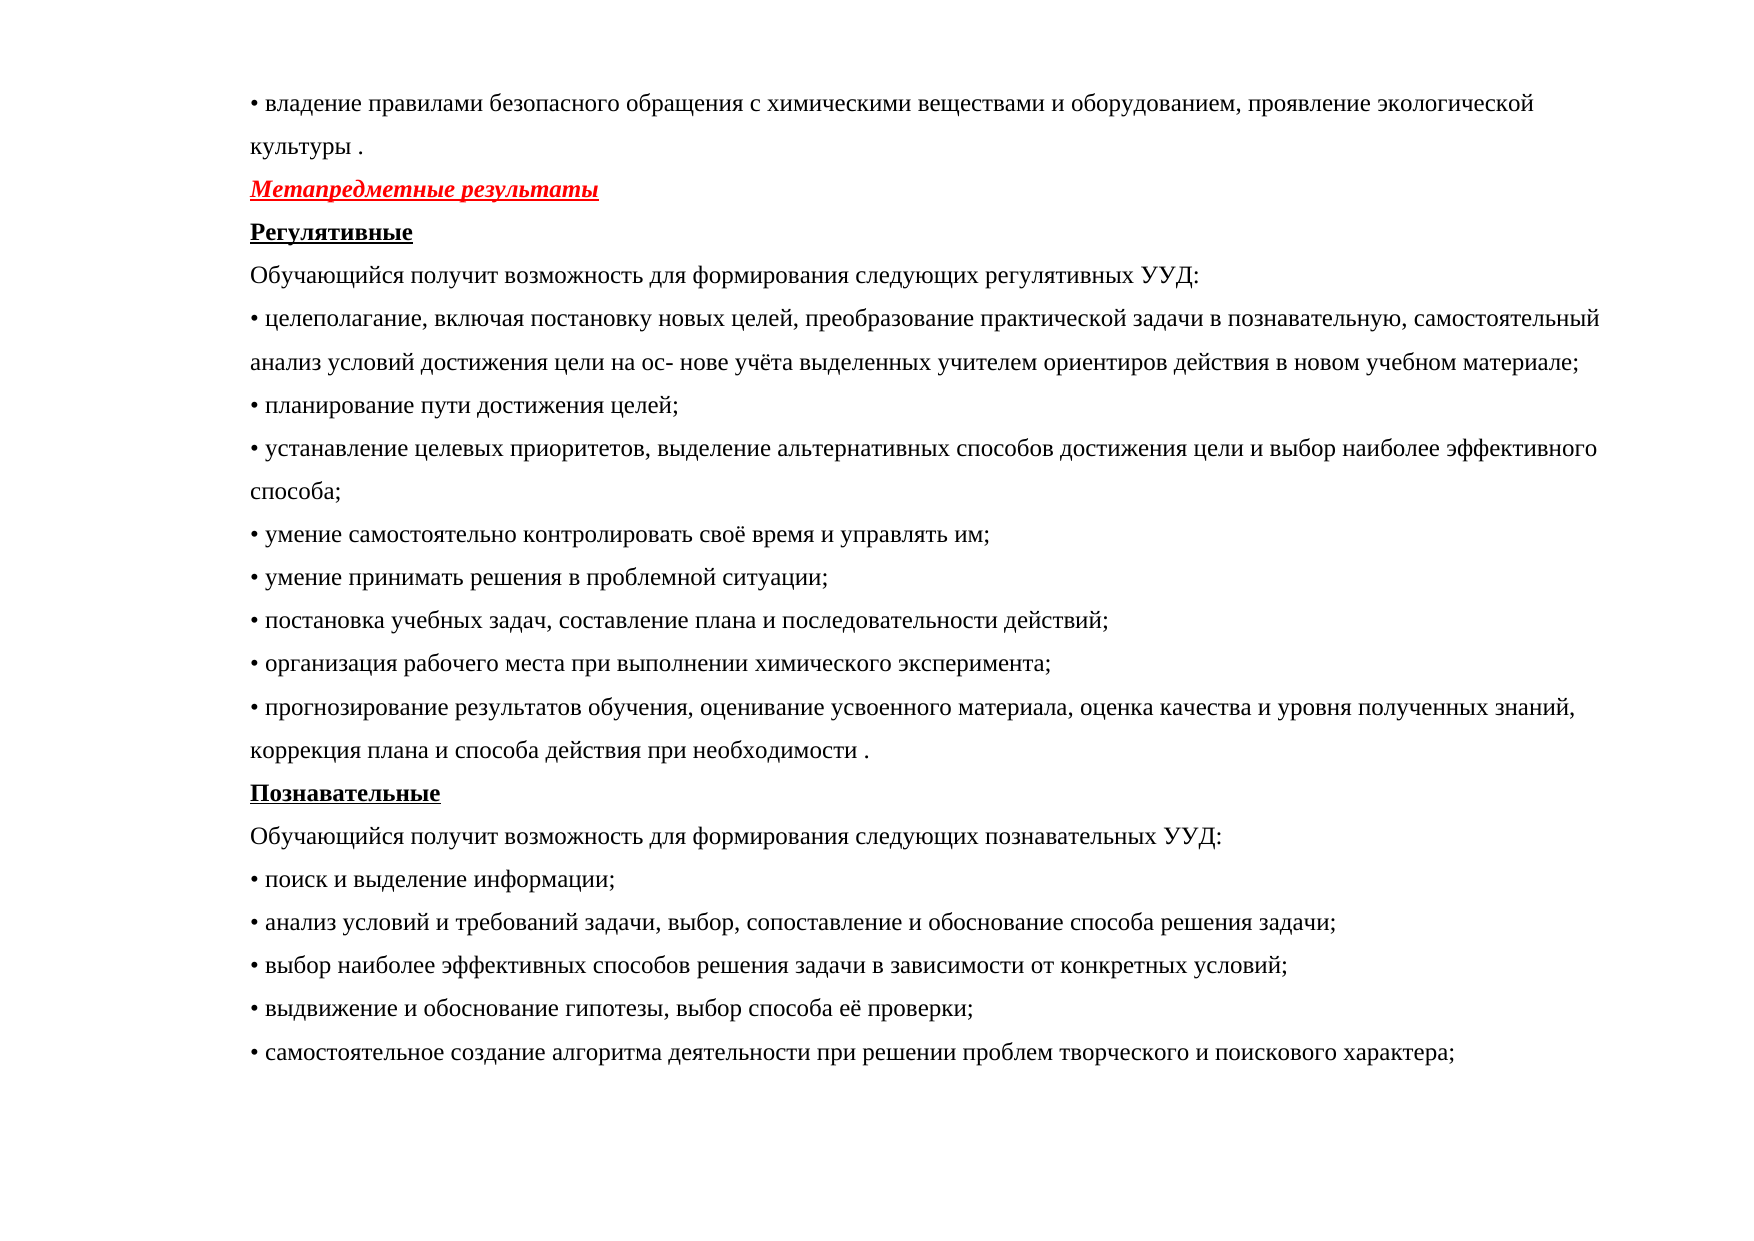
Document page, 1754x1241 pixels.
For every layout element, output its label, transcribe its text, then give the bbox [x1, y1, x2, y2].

text • планирование пути достижения целей; [250, 390, 1604, 418]
text Метапредметные результаты [250, 174, 1604, 203]
text • постановка учебных задач, составление плана и последовательности действий; [250, 605, 1604, 634]
text • поиск и выделение информации; [250, 864, 1604, 893]
text • прогнозирование результатов обучения, оценивание усвоенного материала, оценка качества и уровня полученных знаний, коррекция плана и способа действия при необходимости . [250, 692, 1604, 763]
text • анализ условий и требований задачи, выбор, сопоставление и обоснование способа решения задачи; [250, 907, 1604, 936]
text Познавательные [250, 778, 1604, 807]
text • умение принимать решения в проблемной ситуации; [250, 562, 1604, 591]
text • целеполагание, включая постановку новых целей, преобразование практической задачи в познавательную, самостоятельный анализ условий достижения цели на ос- нове учёта выделенных учителем ориентиров действия в новом учебном материале; [250, 303, 1604, 375]
text • устанавление целевых приоритетов, выделение альтернативных способов достижения цели и выбор наиболее эффективного способа; [250, 433, 1604, 505]
text • выдвижение и обоснование гипотезы, выбор способа её проверки; [250, 993, 1604, 1022]
text • самостоятельное создание алгоритма деятельности при решении проблем творческого и поискового характера; [250, 1037, 1604, 1065]
text Обучающийся получит возможность для формирования следующих регулятивных УУД: [250, 260, 1604, 289]
text Обучающийся получит возможность для формирования следующих познавательных УУД: [250, 821, 1604, 850]
text • выбор наиболее эффективных способов решения задачи в зависимости от конкретных условий; [250, 950, 1604, 979]
text • владение правилами безопасного обращения с химическими веществами и оборудованием, проявление экологической культуры . [250, 88, 1604, 160]
text • организация рабочего места при выполнении химического эксперимента; [250, 648, 1604, 677]
text • умение самостоятельно контролировать своё время и управлять им; [250, 519, 1604, 548]
text Регулятивные [250, 217, 1604, 246]
